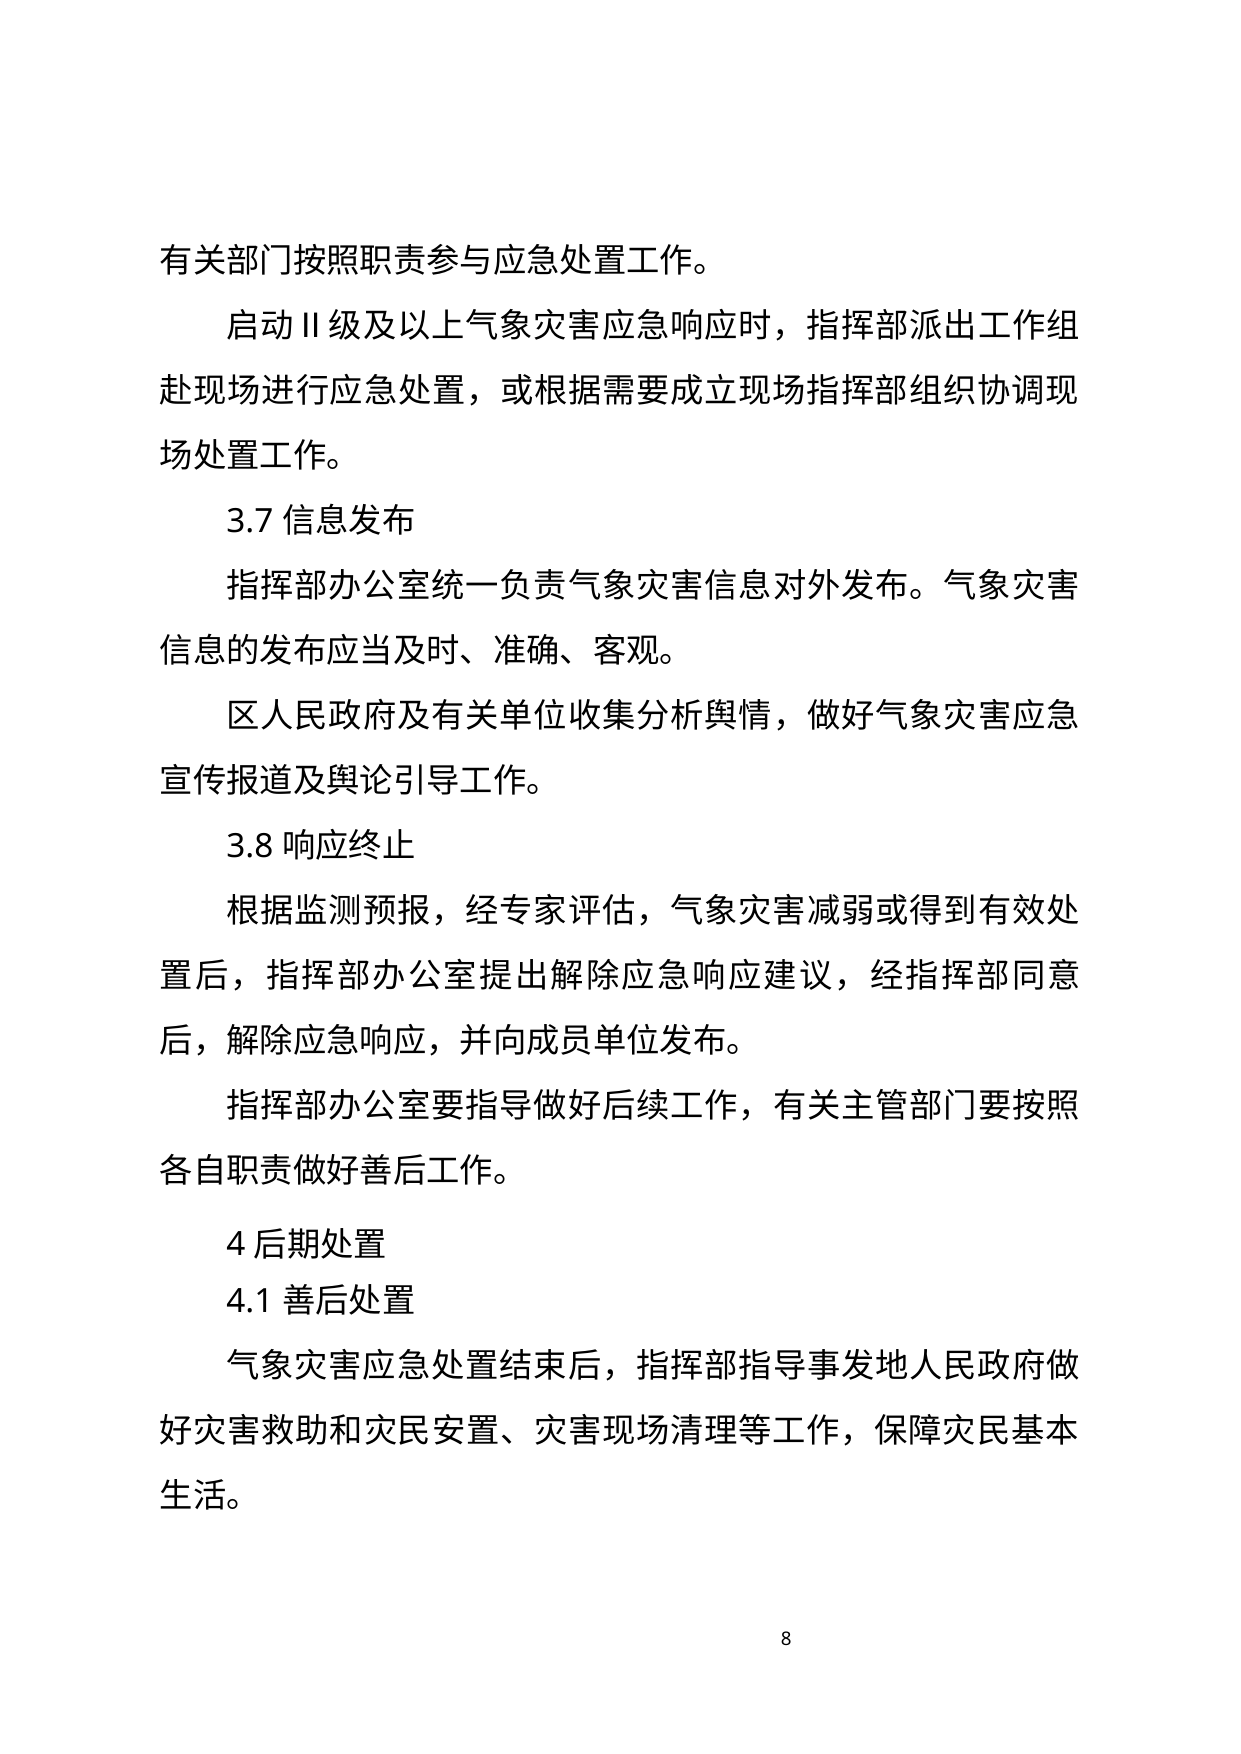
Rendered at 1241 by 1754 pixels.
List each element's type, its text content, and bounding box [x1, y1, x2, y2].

text 4.1 善后处置 [159, 1266, 1081, 1331]
text 3.8 响应终止 [159, 811, 1081, 876]
text 指挥部办公室要指导做好后续工作，有关主管部门要按照各自职责做好善后工作。 [159, 1071, 1081, 1201]
text 4 后期处置 [159, 1201, 1081, 1266]
text 气象灾害应急处置结束后，指挥部指导事发地人民政府做好灾害救助和灾民安置、灾害现场清理等工作，保障灾民基本生活。 [159, 1331, 1081, 1526]
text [159, 226, 1081, 291]
text 启动Ⅱ级及以上气象灾害应急响应时，指挥部派出工作组赴现场进行应急处置，或根据需要成立现场指挥部组织协调现场处置工作。 [159, 291, 1081, 486]
text 根据监测预报，经专家评估，气象灾害减弱或得到有效处置后，指挥部办公室提出解除应急响应建议，经指挥部同意后，解除应急响应，并向成员单位发布。 [159, 876, 1081, 1071]
text 3.7 信息发布 [159, 486, 1081, 551]
text 区人民政府及有关单位收集分析舆情，做好气象灾害应急宣传报道及舆论引导工作。 [159, 681, 1081, 811]
text 指挥部办公室统一负责气象灾害信息对外发布。气象灾害信息的发布应当及时、准确、客观。 [159, 551, 1081, 681]
